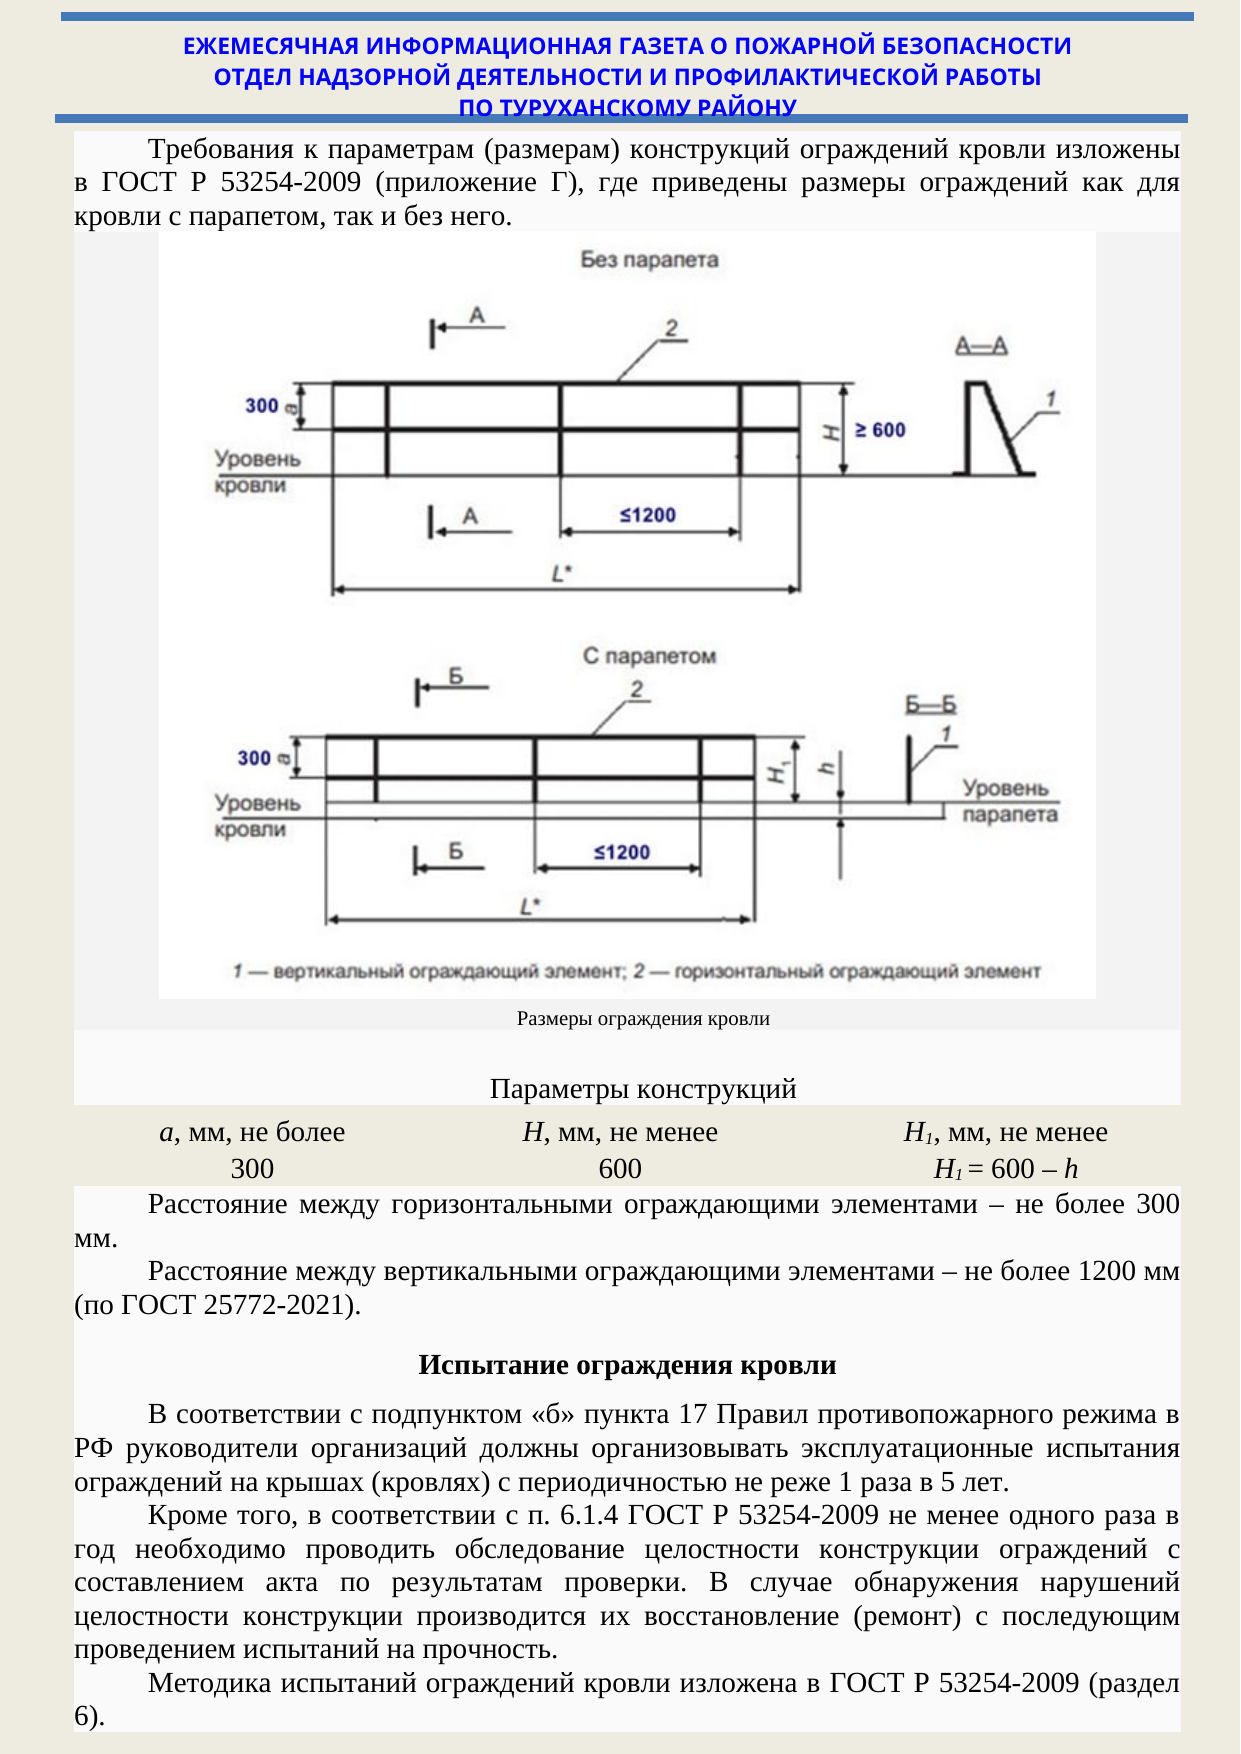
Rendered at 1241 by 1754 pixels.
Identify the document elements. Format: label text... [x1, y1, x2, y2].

text Испытание ограждения кровли [74, 1336, 1181, 1381]
table_cell 300 [72, 1150, 432, 1186]
table_header H, мм, не менее [432, 1113, 808, 1149]
text Параметры конструкций [74, 1071, 1181, 1105]
text Методика испытаний ограждений кровли изложена в ГОСТ Р 53254-2009 (раздел 6). [74, 1665, 1181, 1732]
table_cell H1 = 600 – h [808, 1150, 1203, 1186]
table_cell 600 [432, 1150, 808, 1186]
text Размеры ограждения кровли [74, 999, 1181, 1030]
text Расстояние между горизонтальными ограждающими элементами – не более 300 мм. [74, 1186, 1181, 1253]
text Требования к параметрам (размерам) конструкций ограждений кровли изложены в ГОСТ Р 53254-2009 (приложение Г), где приведены размеры ограждений как для кровли с парапетом, так и без него. [74, 131, 1181, 232]
text Расстояние между вертикальными ограждающими элементами – не более 1200 мм (по ГОСТ 25772-2021). [74, 1253, 1181, 1320]
table_header H1, мм, не менее [808, 1113, 1203, 1149]
picture [158, 231, 1097, 999]
table_header а, мм, не более [72, 1113, 432, 1149]
text В соответствии с подпунктом «б» пункта 17 Правил противопожарного режима в РФ руководители организаций должны организовывать эксплуатационные испытания ограждений на крышах (кровлях) с периодичностью не реже 1 раза в 5 лет. [74, 1397, 1181, 1497]
text Кроме того, в соответствии с п. 6.1.4 ГОСТ Р 53254-2009 не менее одного раза в год необходимо проводить обследование целостности конструкции ограждений с составлением акта по результатам проверки. В случае обнаружения нарушений целостности конструкции производится их восстановление (ремонт) с последующим проведением испытаний на прочность. [74, 1497, 1181, 1665]
